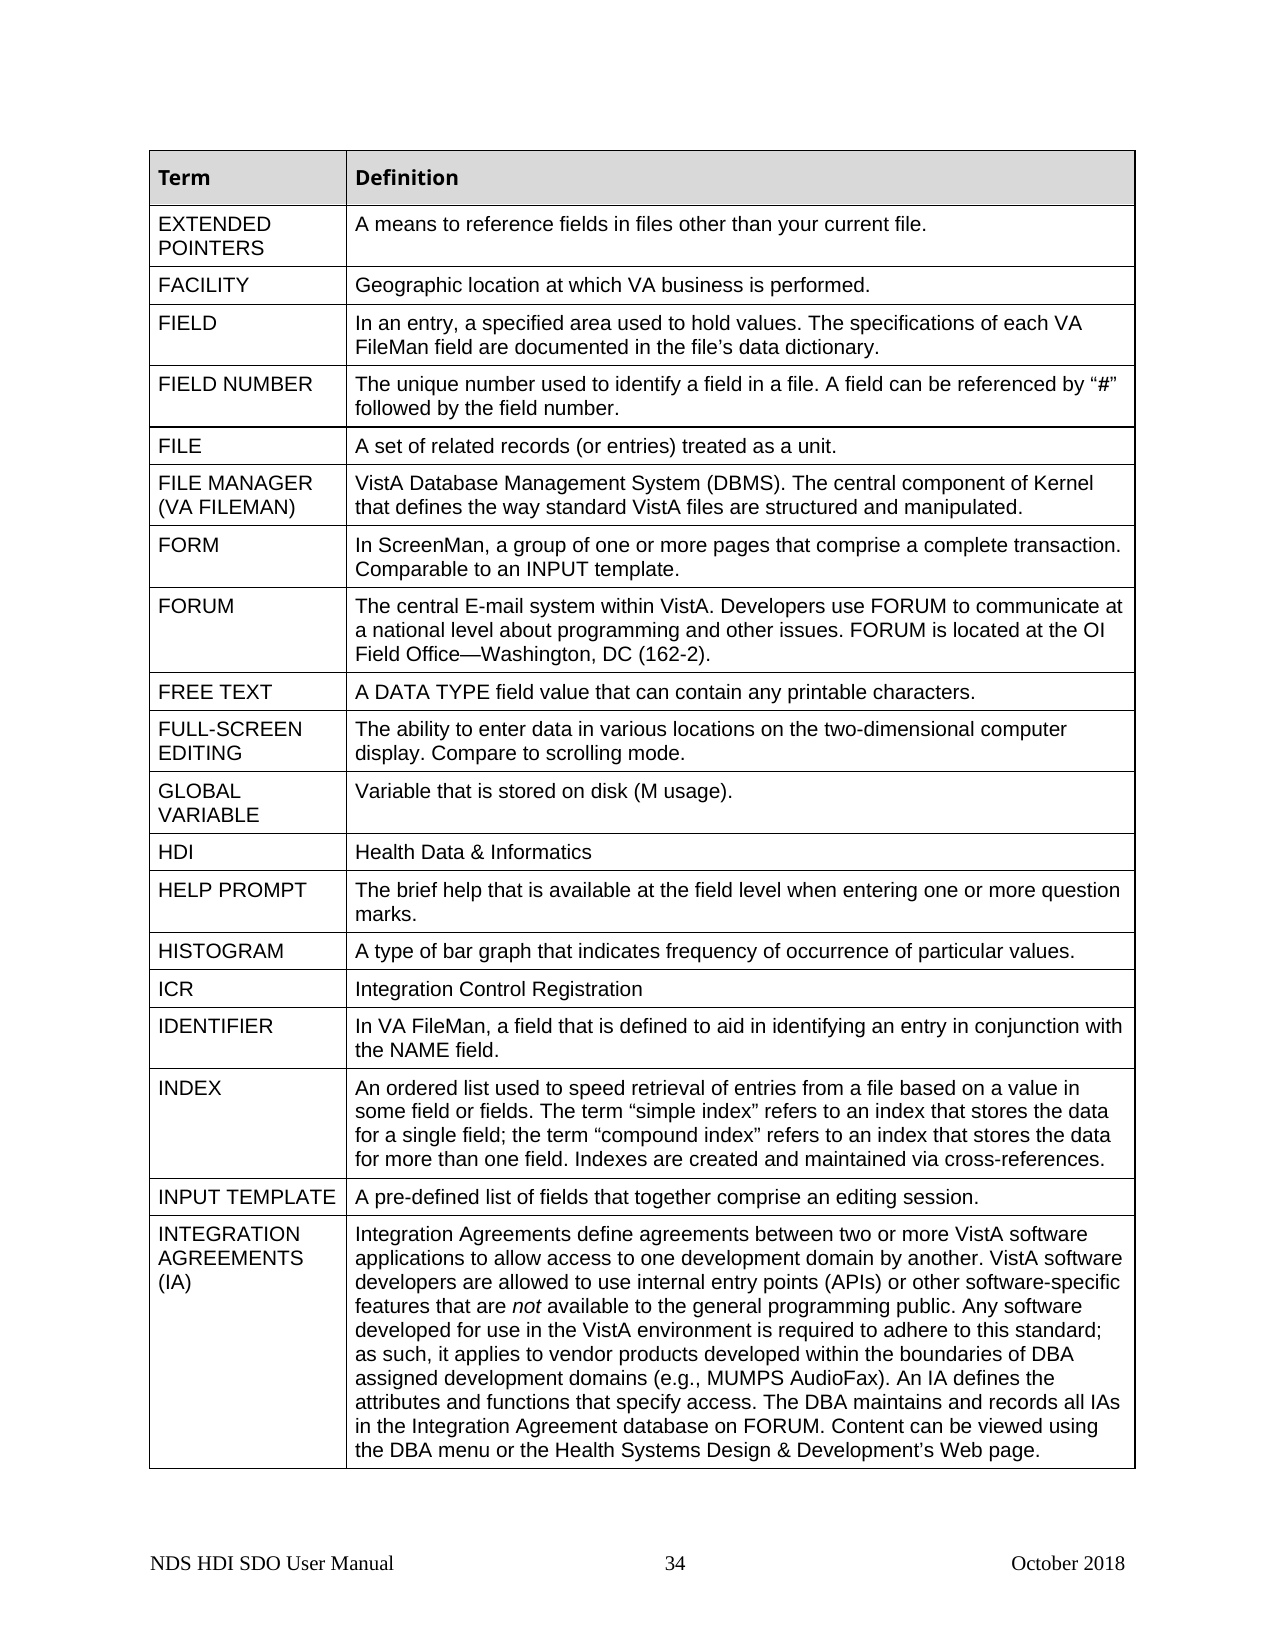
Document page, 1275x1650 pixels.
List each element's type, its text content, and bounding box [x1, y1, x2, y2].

table_cell FREE TEXT [150, 673, 346, 710]
table_cell FILE MANAGER (VA FILEMAN) [150, 465, 346, 525]
table_cell Variable that is stored on disk (M usage). [347, 772, 1134, 833]
table_cell A set of related records (or entries) treated as a unit. [347, 428, 1134, 464]
table_cell FORUM [150, 588, 346, 672]
table_cell HELP PROMPT [150, 871, 346, 932]
table_cell IDENTIFIER [150, 1008, 346, 1068]
table_cell A pre-defined list of fields that together comprise an editing session. [347, 1179, 1134, 1215]
table_cell A means to reference fields in files other than your current file. [347, 206, 1134, 266]
table_cell INPUT TEMPLATE [150, 1179, 346, 1215]
table_cell In an entry, a specified area used to hold values. The specifications of each VA FileMan field are documented in the file’s data dictionary. [347, 305, 1134, 365]
table_cell FORM [150, 526, 346, 587]
table_cell An ordered list used to speed retrieval of entries from a file based on a value in some field or fields. The term “simple index” refers to an index that stores the data for a single field; the term “compound index” refers to an index that stores the data for more than one field. Indexes are created and maintained via cross-references. [347, 1069, 1134, 1177]
table_header Definition [347, 151, 1134, 204]
table_cell INTEGRATION AGREEMENTS (IA) [150, 1216, 346, 1468]
table_cell GLOBAL VARIABLE [150, 772, 346, 833]
table_cell INDEX [150, 1069, 346, 1177]
table_cell HDI [150, 834, 346, 870]
table_cell In VA FileMan, a field that is defined to aid in identifying an entry in conjunction with the NAME field. [347, 1008, 1134, 1068]
table_cell A DATA TYPE field value that can contain any printable characters. [347, 673, 1134, 710]
table_cell VistA Database Management System (DBMS). The central component of Kernel that defines the way standard VistA files are structured and manipulated. [347, 465, 1134, 525]
table_cell The central E-mail system within VistA. Developers use FORUM to communicate at a national level about programming and other issues. FORUM is located at the OI Field Office—Washington, DC (162-2). [347, 588, 1134, 672]
table_cell FULL-SCREEN EDITING [150, 711, 346, 771]
table_cell The ability to enter data in various locations on the two-dimensional computer display. Compare to scrolling mode. [347, 711, 1134, 771]
table_cell ICR [150, 970, 346, 1007]
table_cell In ScreenMan, a group of one or more pages that comprise a complete transaction. Comparable to an INPUT template. [347, 526, 1134, 587]
table_cell Integration Agreements define agreements between two or more VistA software applications to allow access to one development domain by another. VistA software developers are allowed to use internal entry points (APIs) or other software-specific features that are not available to the general programming public. Any software developed for use in the VistA environment is required to adhere to this standard; as such, it applies to vendor products developed within the boundaries of DBA assigned development domains (e.g., MUMPS AudioFax). An IA defines the attributes and functions that specify access. The DBA maintains and records all IAs in the Integration Agreement database on FORUM. Content can be viewed using the DBA menu or the Health Systems Design & Development’s Web page. [347, 1216, 1134, 1468]
table_cell FIELD NUMBER [150, 366, 346, 426]
table_cell Geographic location at which VA business is performed. [347, 267, 1134, 303]
table_cell The unique number used to identify a field in a file. A field can be referenced by “#” followed by the field number. [347, 366, 1134, 426]
table_cell The brief help that is available at the field level when entering one or more question marks. [347, 871, 1134, 932]
table_cell FACILITY [150, 267, 346, 303]
table_cell HISTOGRAM [150, 933, 346, 969]
table_cell FIELD [150, 305, 346, 365]
table_cell Health Data & Informatics [347, 834, 1134, 870]
table_cell Integration Control Registration [347, 970, 1134, 1007]
table_header Term [150, 151, 346, 204]
table_cell EXTENDED POINTERS [150, 206, 346, 266]
table_cell A type of bar graph that indicates frequency of occurrence of particular values. [347, 933, 1134, 969]
table_cell FILE [150, 428, 346, 464]
